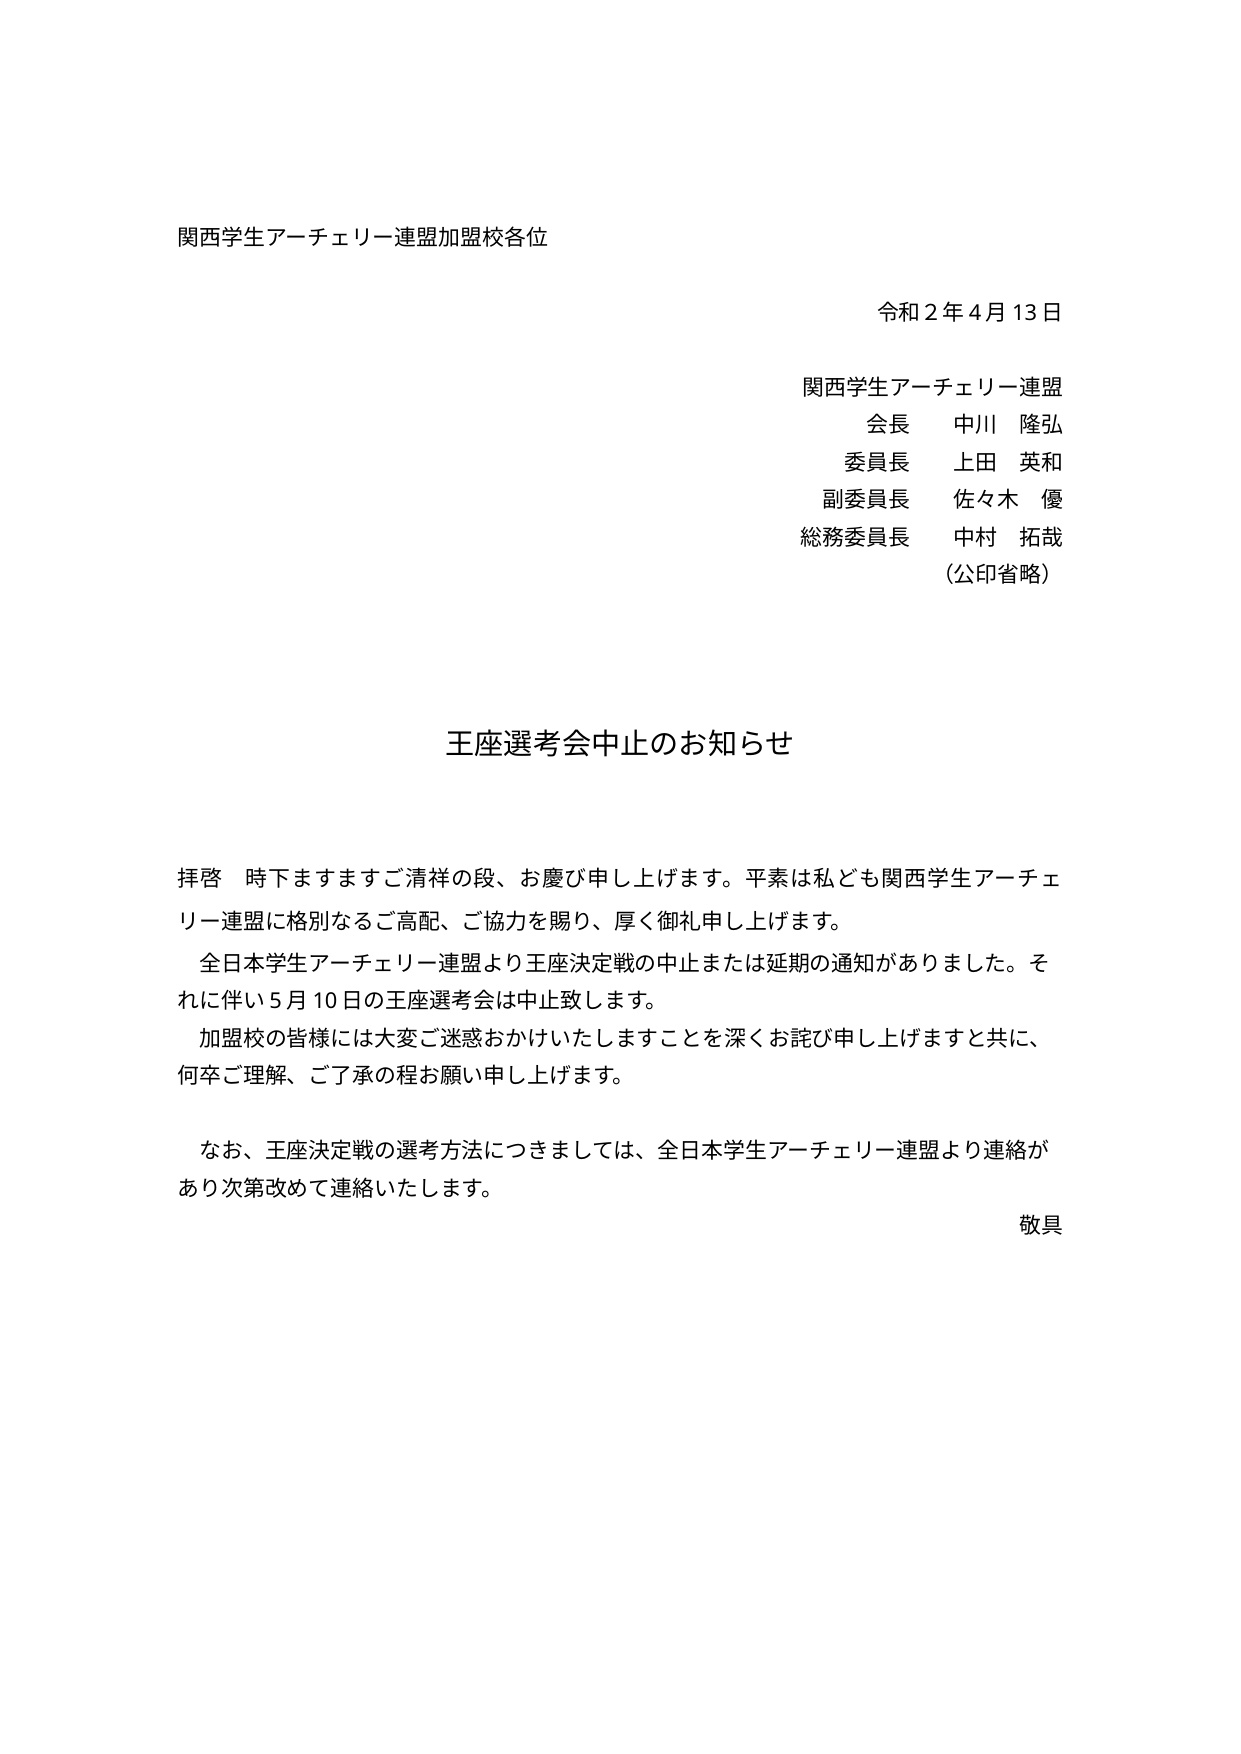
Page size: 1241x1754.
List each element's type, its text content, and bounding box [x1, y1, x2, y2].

text 関西学生アーチェリー連盟加盟校各位 [177, 217, 1063, 254]
text 会長 中川 隆弘 [177, 404, 1063, 442]
text 加盟校の皆様には大変ご迷惑おかけいたしますことを深くお詫び申し上げますと共に、何卒ご理解、ご了承の程お願い申し上げます。 [177, 1018, 1063, 1093]
text （公印省略） [177, 554, 1063, 592]
text 王座選考会中止のお知らせ [177, 704, 1063, 779]
text 関西学生アーチェリー連盟 [177, 367, 1063, 404]
text 全日本学生アーチェリー連盟より王座決定戦の中止または延期の通知がありました。それに伴い5月10日の王座選考会は中止致します。 [177, 943, 1063, 1018]
text 令和２年4月13日 [177, 292, 1063, 329]
text 敬具 [177, 1206, 1063, 1243]
text 委員長 上田 英和 [177, 442, 1063, 479]
text なお、王座決定戦の選考方法につきましては、全日本学生アーチェリー連盟より連絡があり次第改めて連絡いたします。 [177, 1131, 1063, 1206]
text 拝啓 時下ますますご清祥の段、お慶び申し上げます。平素は私ども関西学生アーチェリー連盟に格別なるご高配、ご協力を賜り、厚く御礼申し上げます。 [177, 858, 1063, 938]
text 副委員長 佐々木 優 [177, 479, 1063, 517]
text 総務委員長 中村 拓哉 [177, 517, 1063, 554]
